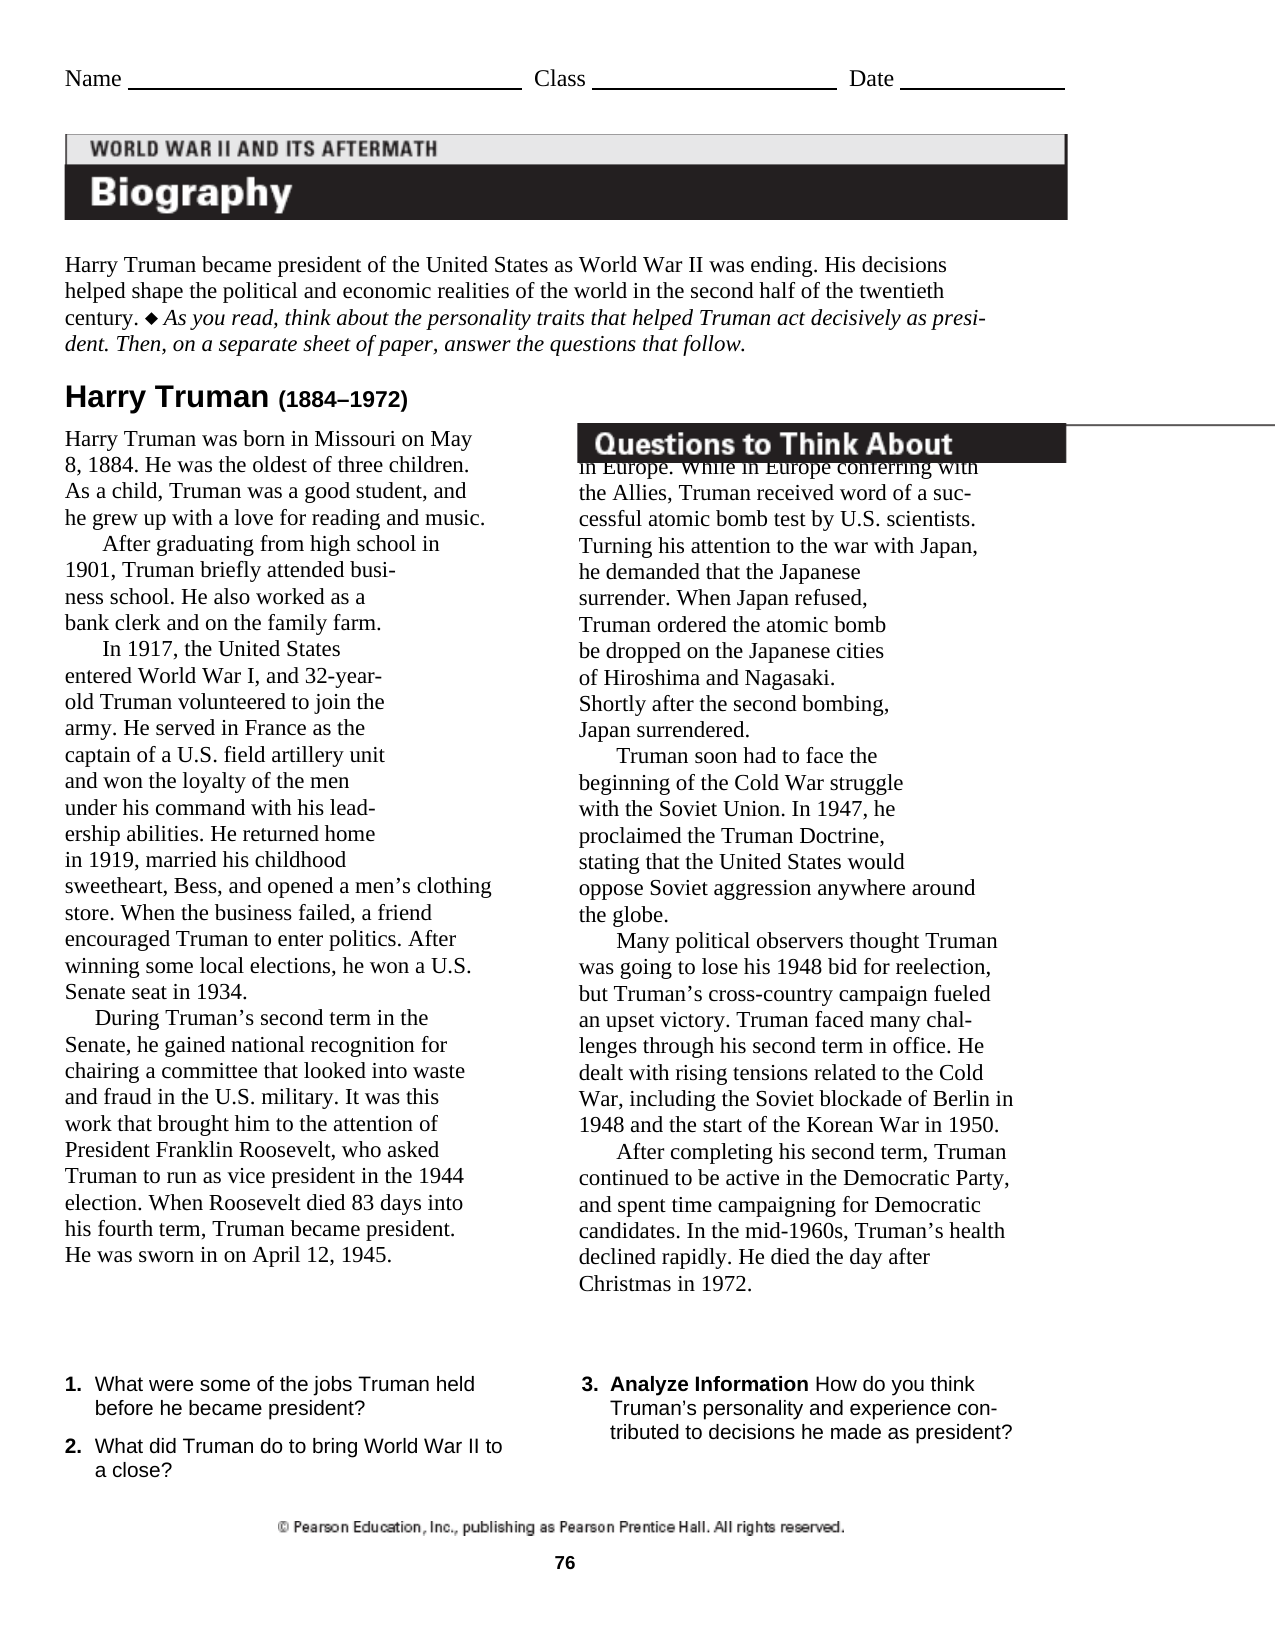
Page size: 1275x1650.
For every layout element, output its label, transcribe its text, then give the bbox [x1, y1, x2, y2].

text After graduating from high school in 1901, Truman briefly attended busi- ness school. He also worked as a bank clerk and on the family farm. [64, 530, 542, 635]
picture [64, 134, 1068, 220]
picture [278, 1521, 844, 1536]
text Many political observers thought Truman was going to lose his 1948 bid for reelection, but Truman’s cross-country campaign fueled an upset victory. Truman faced many chal- lenges through his second term in office. He dealt with rising tensions related to the Cold War, including the Soviet blockade of Berlin in 1948 and the start of the Korean War in 1950. [578, 927, 1065, 1138]
text Harry Truman was born in Missouri on May 8, 1884. He was the oldest of three children. As a child, Truman was a good student, and he grew up with a love for reading and music. [64, 424, 542, 530]
text 3. Analyze Information How do you think Truman’s personality and experience con- tributed to decisions he made as president? [581, 1372, 1065, 1443]
text Truman soon had to face the beginning of the Cold War struggle with the Soviet Union. In 1947, he proclaimed the Truman Doctrine, stating that the United States would oppose Soviet aggression anywhere around the globe. [578, 743, 1065, 927]
text During Truman’s second term in the Senate, he gained national recognition for chairing a committee that looked into waste and fraud in the U.S. military. It was this work that brought him to the attention of President Franklin Roosevelt, who asked Truman to run as vice president in the 1944 election. When Roosevelt died 83 days into his fourth term, Truman became president. He was sworn in on April 12, 1945. [64, 1004, 542, 1268]
text Harry Truman (1884–1972) [64, 378, 542, 414]
text Harry Truman became president of the United States as World War II was ending. His decisions helped shape the political and economic realities of the world in the second half of the twentieth century. As you read, think about the personality traits that helped Truman act decisively as presi- dent. Then, on a separate sheet of paper, answer the questions that follow. [64, 251, 1065, 357]
text In 1917, the United States entered World War I, and 32-year- old Truman volunteered to join the army. He served in France as the captain of a U.S. field artillery unit and won the loyalty of the men under his command with his lead- ership abilities. He returned home in 1919, married his childhood sweetheart, Bess, and opened a men’s clothing store. When the business failed, a friend encouraged Truman to enter politics. After winning some local elections, he won a U.S. Senate seat in 1934. [64, 635, 542, 1004]
text 76 [64, 1552, 1065, 1573]
picture [577, 423, 1275, 463]
text 2. What did Truman do to bring World War II to a close? [64, 1434, 541, 1482]
text After completing his second term, Truman continued to be active in the Democratic Party, and spent time campaigning for Democratic candidates. In the mid-1960s, Truman’s health declined rapidly. He died the day after Christmas in 1972. [578, 1138, 1065, 1296]
text Name Class Date [64, 64, 1065, 92]
text Truman oversaw the end of World War II in Europe. While in Europe conferring with the Allies, Truman received word of a suc- cessful atomic bomb test by U.S. scientists. Turning his attention to the war with Japan, he demanded that the Japanese surrender. When Japan refused, Truman ordered the atomic bomb be dropped on the Japanese cities of Hiroshima and Nagasaki. Shortly after the second bombing, Japan surrendered. [578, 463, 1065, 743]
text 1. What were some of the jobs Truman held before he became president? [64, 1372, 541, 1419]
